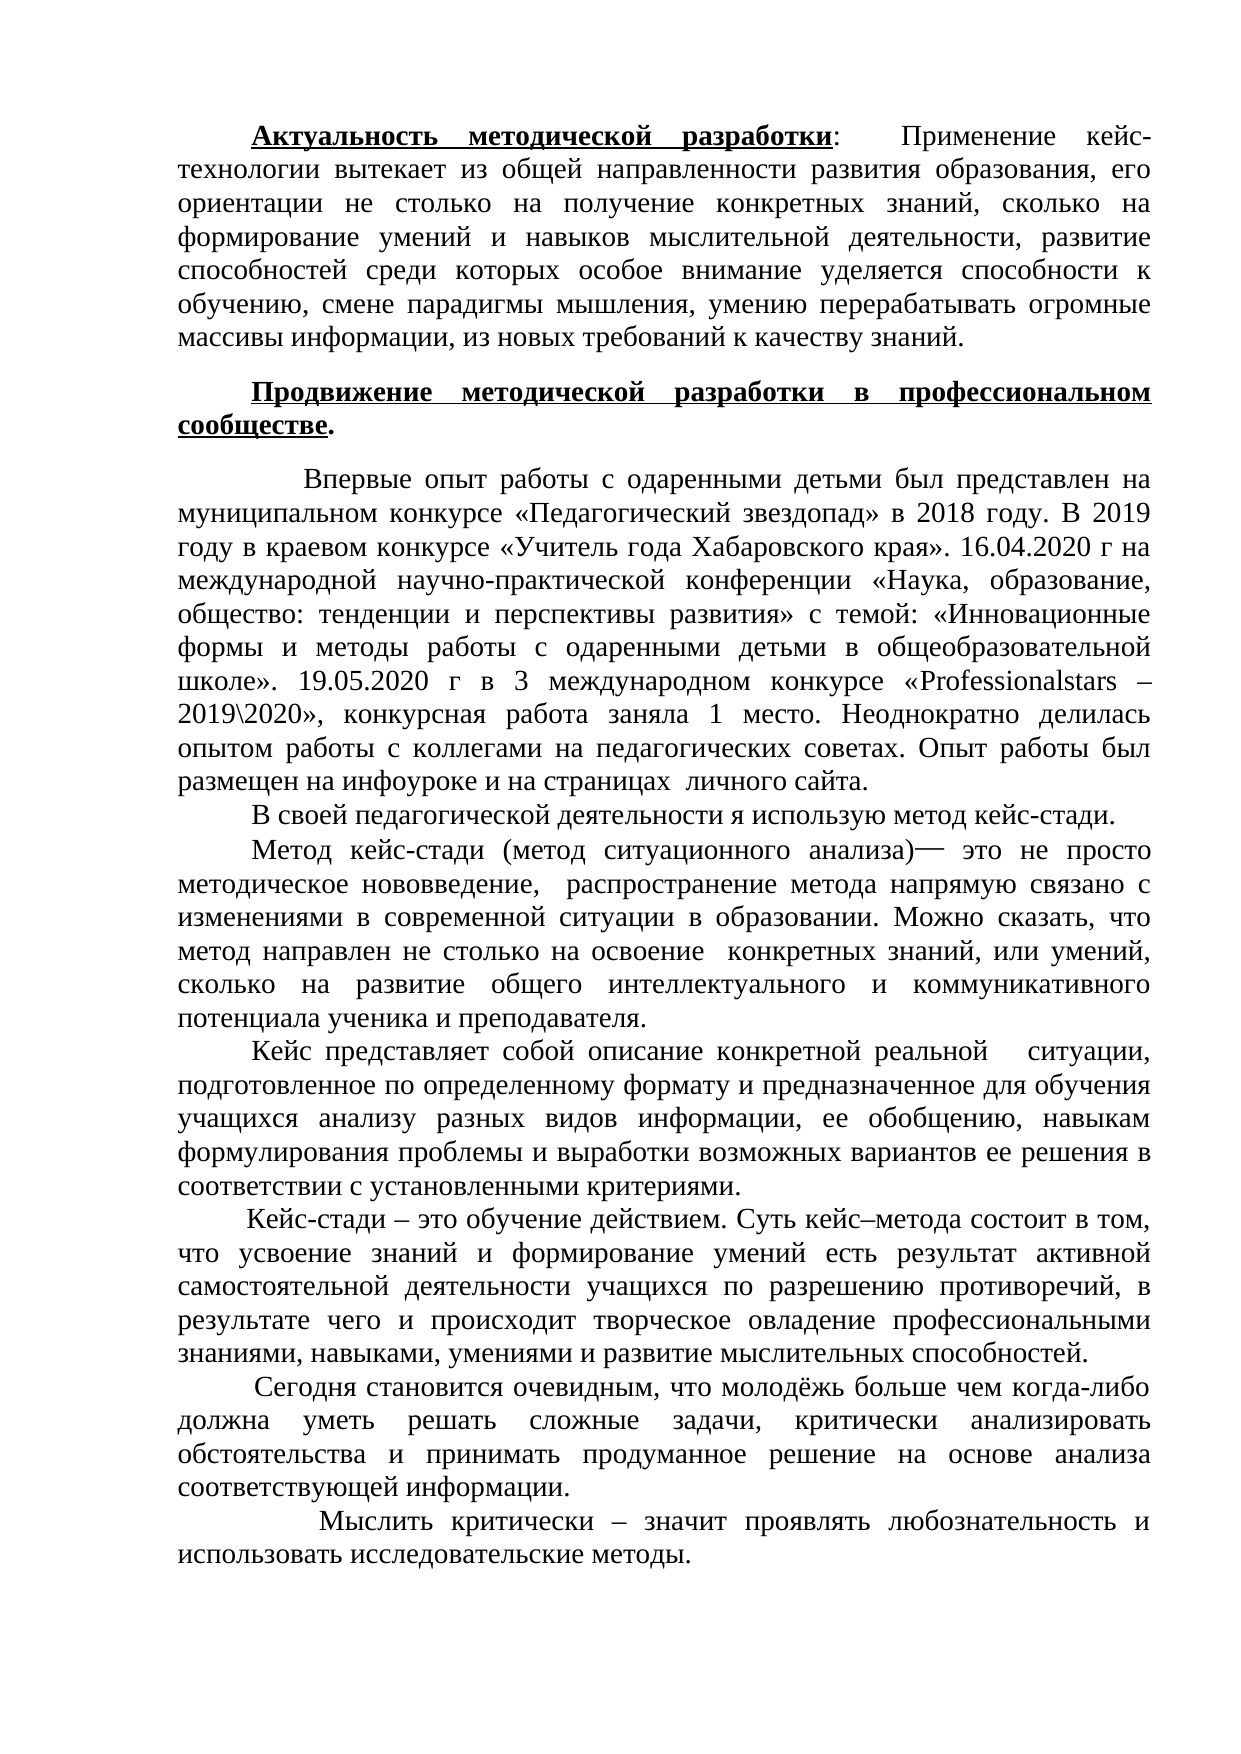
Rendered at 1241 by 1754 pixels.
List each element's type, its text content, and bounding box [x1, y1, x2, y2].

text Кейс-стади – это обучение действием. Суть кейс–метода состоит в том, что усвоение знаний и формирование умений есть результат активной самостоятельной деятельности учащихся по разрешению противоречий, в результате чего и происходит творческое овладение профессиональными знаниями, навыками, умениями и развитие мыслительных способностей. [177, 1201, 1152, 1369]
text В своей педагогической деятельности я использую метод кейс-стади. [177, 797, 1152, 831]
text Кейс представляет собой описание конкретной реальной ситуации, подготовленное по определенному формату и предназначенное для обучения учащихся анализу разных видов информации, ее обобщению, навыкам формулирования проблемы и выработки возможных вариантов ее решения в соответствии с установленными критериями. [177, 1033, 1152, 1201]
text Метод кейс-стади (метод ситуационного анализа)⎯ это не просто методическое нововведение, распространение метода напрямую связано с изменениями в современной ситуации в образовании. Можно сказать, что метод направлен не столько на освоение конкретных знаний, или умений, сколько на развитие общего интеллектуального и коммуникативного потенциала ученика и преподавателя. [177, 831, 1152, 1033]
text Актуальность методической разработки: Применение кейс-технологии вытекает из общей направленности развития образования, его ориентации не столько на получение конкретных знаний, сколько на формирование умений и навыков мыслительной деятельности, развитие способностей среди которых особое внимание уделяется способности к обучению, смене парадигмы мышления, умению перерабатывать огромные массивы информации, из новых требований к качеству знаний. [177, 118, 1152, 353]
text Мыслить критически – значит проявлять любознательность и использовать исследовательские методы. [177, 1503, 1152, 1570]
text Впервые опыт работы с одаренными детьми был представлен на муниципальном конкурсе «Педагогический звездопад» в 2018 году. В 2019 году в краевом конкурсе «Учитель года Хабаровского края». 16.04.2020 г на международной научно-практической конференции «Наука, образование, общество: тенденции и перспективы развития» с темой: «Инновационные формы и методы работы с одаренными детьми в общеобразовательной школе». 19.05.2020 г в 3 международном конкурсе «Professionalstars – 2019\2020», конкурсная работа заняла 1 место. Неоднократно делилась опытом работы с коллегами на педагогических советах. Опыт работы был размещен на инфоуроке и на страницах личного сайта. [177, 462, 1152, 797]
text Сегодня становится очевидным, что молодёжь больше чем когда-либо должна уметь решать сложные задачи, критически анализировать обстоятельства и принимать продуманное решение на основе анализа соответствующей информации. [177, 1369, 1152, 1503]
text Продвижение методической разработки в профессиональном сообществе. [177, 374, 1152, 441]
